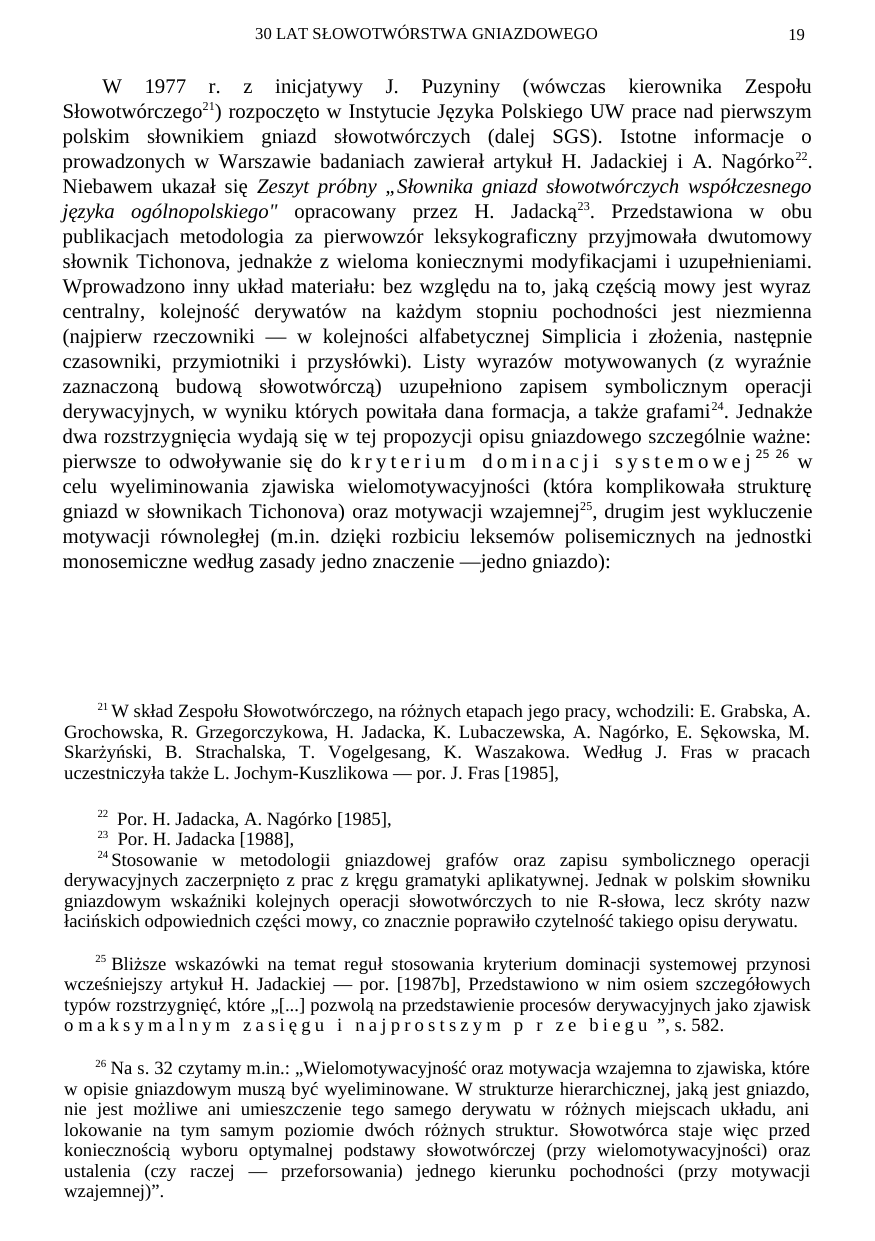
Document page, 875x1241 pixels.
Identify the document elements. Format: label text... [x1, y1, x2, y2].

text 26 Na s. 32 czytamy m.in.: „Wielomotywacyjność oraz motywacja wzajemna to zjawiska, które w opisie gniazdowym muszą być wyeliminowane. W strukturze hierarchicznej, jaką jest gniazdo, nie jest możliwe ani umieszczenie tego samego derywatu w różnych miejscach układu, ani lokowanie na tym samym poziomie dwóch różnych struktur. Słowotwórca staje więc przed koniecznością wyboru optymalnej podstawy słowotwórczej (przy wielomotywacyjności) oraz ustalenia (czy raczej — przeforsowania) jednego kierunku pochodności (przy motywacji wzajemnej)”. [64, 1058, 811, 1202]
text 21 W skład Zespołu Słowotwórczego, na różnych etapach jego pracy, wchodzili: E. Grabska, A. Grochowska, R. Grzegorczykowa, H. Jadacka, K. Lubaczewska, A. Nagórko, E. Sękowska, M. Skarżyński, B. Strachalska, T. Vogelgesang, K. Waszakowa. Według J. Fras w pracach uczestniczyła także L. Jochym-Kuszlikowa — por. J. Fras [1985], [64, 701, 811, 783]
text 23 Por. H. Jadacka [1988], [97, 829, 811, 850]
text 22 Por. H. Jadacka, A. Nagórko [1985], [97, 809, 811, 829]
text 19 [788, 27, 805, 44]
text 30 LAT SŁOWOTWÓRSTWA GNIAZDOWEGO [255, 26, 598, 42]
text 25 Bliższe wskazówki na temat reguł stosowania kryterium dominacji systemowej przynosi wcześniejszy artykuł H. Jadackiej — por. [1987b], Przedstawiono w nim osiem szczegółowych typów rozstrzygnięć, które „[...] pozwolą na przedstawienie procesów derywacyjnych jako zjawisk o maksymalnym zasięgu i najprostszym p r ze biegu ”, s. 582. [64, 954, 811, 1036]
text W 1977 r. z inicjatywy J. Puzyniny (wówczas kierownika Zespołu Słowotwórczego21) rozpoczęto w Instytucie Języka Polskiego UW prace nad pierwszym polskim słownikiem gniazd słowotwórczych (dalej SGS). Istotne informacje o prowadzonych w Warszawie badaniach zawierał artykuł H. Jadackiej i A. Nagórko22. Niebawem ukazał się Zeszyt próbny „Słownika gniazd słowotwórczych współczesnego języka ogólnopolskiego" opracowany przez H. Jadacką23. Przedstawiona w obu publikacjach metodologia za pierwowzór leksykograficzny przyjmowała dwutomowy słownik Tichonova, jednakże z wieloma koniecznymi modyfikacjami i uzupełnieniami. Wprowadzono inny układ materiału: bez względu na to, jaką częścią mowy jest wyraz centralny, kolejność derywatów na każdym stopniu pochodności jest niezmienna (najpierw rzeczowniki — w kolejności alfabetycznej Simplicia i złożenia, następnie czasowniki, przymiotniki i przysłówki). Listy wyrazów motywowanych (z wyraźnie zaznaczoną budową słowotwórczą) uzupełniono zapisem symbolicznym operacji derywacyjnych, w wyniku których powitała dana formacja, a także grafami24. Jednakże dwa rozstrzygnięcia wydają się w tej propozycji opisu gniazdowego szczególnie ważne: pierwsze to odwoływanie się do kryterium dominacji systemowej25 26 w celu wyeliminowania zjawiska wielomotywacyjności (która komplikowała strukturę gniazd w słownikach Tichonova) oraz motywacji wzajemnej25, drugim jest wykluczenie motywacji równoległej (m.in. dzięki rozbiciu leksemów polisemicznych na jednostki monosemiczne według zasady jedno znaczenie —jedno gniazdo): [62, 73, 812, 573]
text 24 Stosowanie w metodologii gniazdowej grafów oraz zapisu symbolicznego operacji derywacyjnych zaczerpnięto z prac z kręgu gramatyki aplikatywnej. Jednak w polskim słowniku gniazdowym wskaźniki kolejnych operacji słowotwórczych to nie R-słowa, lecz skróty nazw łacińskich odpowiednich części mowy, co znacznie poprawiło czytelność takiego opisu derywatu. [64, 850, 811, 932]
